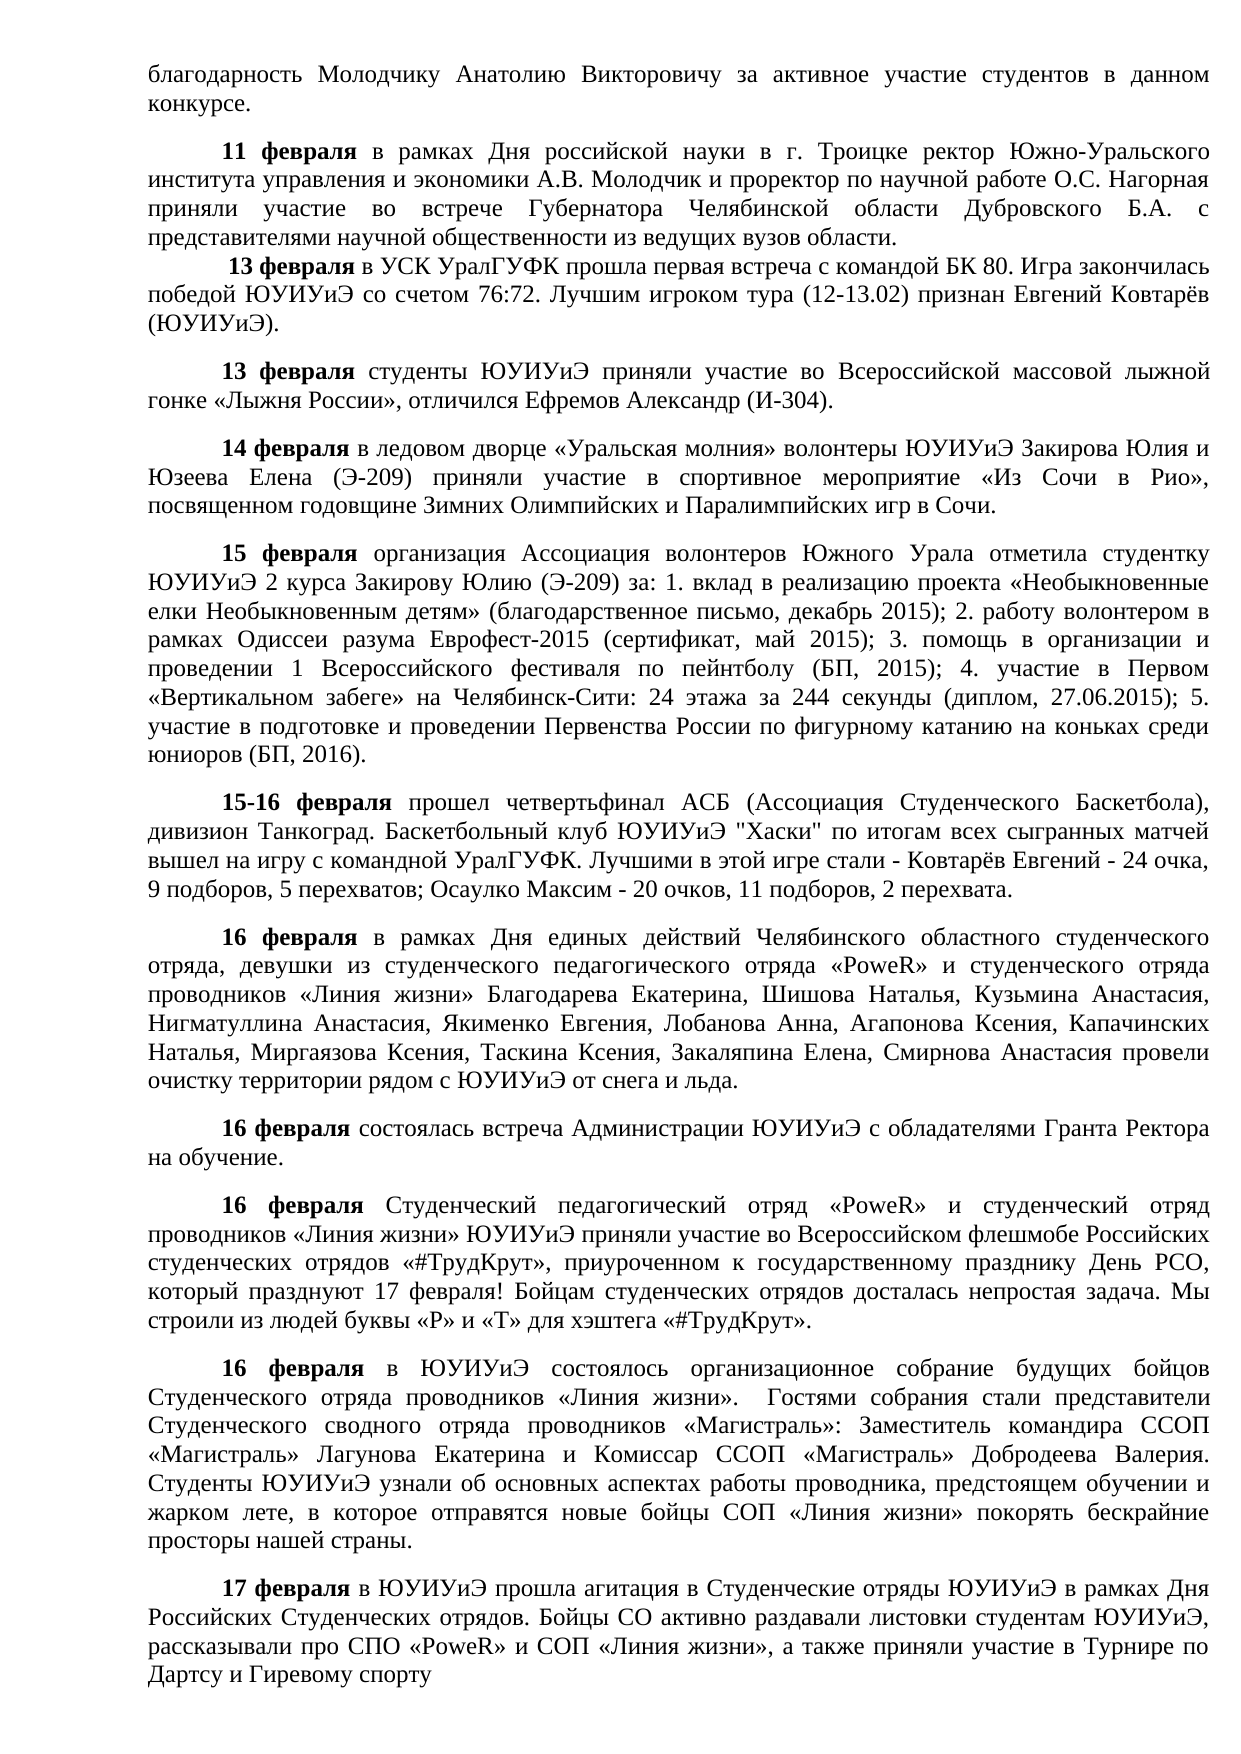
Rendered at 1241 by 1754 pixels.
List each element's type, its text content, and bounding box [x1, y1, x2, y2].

text 11 февраля в рамках Дня российской науки в г. Троицке ректор Южно-Уральского института управления и экономики А.В. Молодчик и проректор по научной работе О.С. Нагорная приняли участие во встрече Губернатора Челябинской области Дубровского Б.А. с представителями научной общественности из ведущих вузов области. [148, 136, 1211, 251]
text 15-16 февраля прошел четвертьфинал АСБ (Ассоциация Студенческого Баскетбола), дивизион Танкоград. Баскетбольный клуб ЮУИУиЭ "Хаски" по итогам всех сыгранных матчей вышел на игру с командной УралГУФК. Лучшими в этой игре стали - Ковтарёв Евгений - 24 очка, 9 подборов, 5 перехватов; Осаулко Максим - 20 очков, 11 подборов, 2 перехвата. [148, 787, 1211, 902]
text 16 февраля в рамках Дня единых действий Челябинского областного студенческого отряда, девушки из студенческого педагогического отряда «PoweR» и студенческого отряда проводников «Линия жизни» Благодарева Екатерина, Шишова Наталья, Кузьмина Анастасия, Нигматуллина Анастасия, Якименко Евгения, Лобанова Анна, Агапонова Ксения, Капачинских Наталья, Миргаязова Ксения, Таскина Ксения, Закаляпина Елена, Смирнова Анастасия провели очистку территории рядом с ЮУИУиЭ от снега и льда. [148, 922, 1211, 1094]
text 16 февраля в ЮУИУиЭ состоялось организационное собрание будущих бойцов Студенческого отряда проводников «Линия жизни». Гостями собрания стали представители Студенческого сводного отряда проводников «Магистраль»: Заместитель командира ССОП «Магистраль» Лагунова Екатерина и Комиссар ССОП «Магистраль» Добродеева Валерия. Студенты ЮУИУиЭ узнали об основных аспектах работы проводника, предстоящем обучении и жарком лете, в которое отправятся новые бойцы СОП «Линия жизни» покорять бескрайние просторы нашей страны. [148, 1353, 1211, 1554]
text 15 февраля организация Ассоциация волонтеров Южного Урала отметила студентку ЮУИУиЭ 2 курса Закирову Юлию (Э-209) за: 1. вклад в реализацию проекта «Необыкновенные елки Необыкновенным детям» (благодарственное письмо, декабрь 2015); 2. работу волонтером в рамках Одиссеи разума Еврофест-2015 (сертификат, май 2015); 3. помощь в организации и проведении 1 Всероссийского фестиваля по пейнтболу (БП, 2015); 4. участие в Первом «Вертикальном забеге» на Челябинск-Сити: 24 этажа за 244 секунды (диплом, 27.06.2015); 5. участие в подготовке и проведении Первенства России по фигурному катанию на коньках среди юниоров (БП, 2016). [148, 538, 1211, 768]
text 13 февраля студенты ЮУИУиЭ приняли участие во Всероссийской массовой лыжной гонке «Лыжня России», отличился Ефремов Александр (И-304). [148, 356, 1211, 414]
text 13 февраля в УСК УралГУФК прошла первая встреча с командой БК 80. Игра закончилась победой ЮУИУиЭ со счетом 76:72. Лучшим игроком тура (12-13.02) признан Евгений Ковтарёв (ЮУИУиЭ). [148, 251, 1211, 337]
text 16 февраля Студенческий педагогический отряд «PoweR» и студенческий отряд проводников «Линия жизни» ЮУИУиЭ приняли участие во Всероссийском флешмобе Российских студенческих отрядов «#ТрудКрут», приуроченном к государственному празднику День РСО, который празднуют 17 февраля! Бойцам студенческих отрядов досталась непростая задача. Мы строили из людей буквы «Р» и «Т» для хэштега «#ТрудКрут». [148, 1190, 1211, 1334]
text 17 февраля в ЮУИУиЭ прошла агитация в Студенческие отряды ЮУИУиЭ в рамках Дня Российских Студенческих отрядов. Бойцы СО активно раздавали листовки студентам ЮУИУиЭ, рассказывали про СПО «PoweR» и СОП «Линия жизни», а также приняли участие в Турнире по Дартсу и Гиревому спорту [148, 1573, 1211, 1688]
text 14 февраля в ледовом дворце «Уральская молния» волонтеры ЮУИУиЭ Закирова Юлия и Юзеева Елена (Э-209) приняли участие в спортивное мероприятие «Из Сочи в Рио», посвященном годовщине Зимних Олимпийских и Паралимпийских игр в Сочи. [148, 433, 1211, 519]
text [148, 59, 1211, 117]
text 16 февраля состоялась встреча Администрации ЮУИУиЭ с обладателями Гранта Ректора на обучение. [148, 1113, 1211, 1171]
